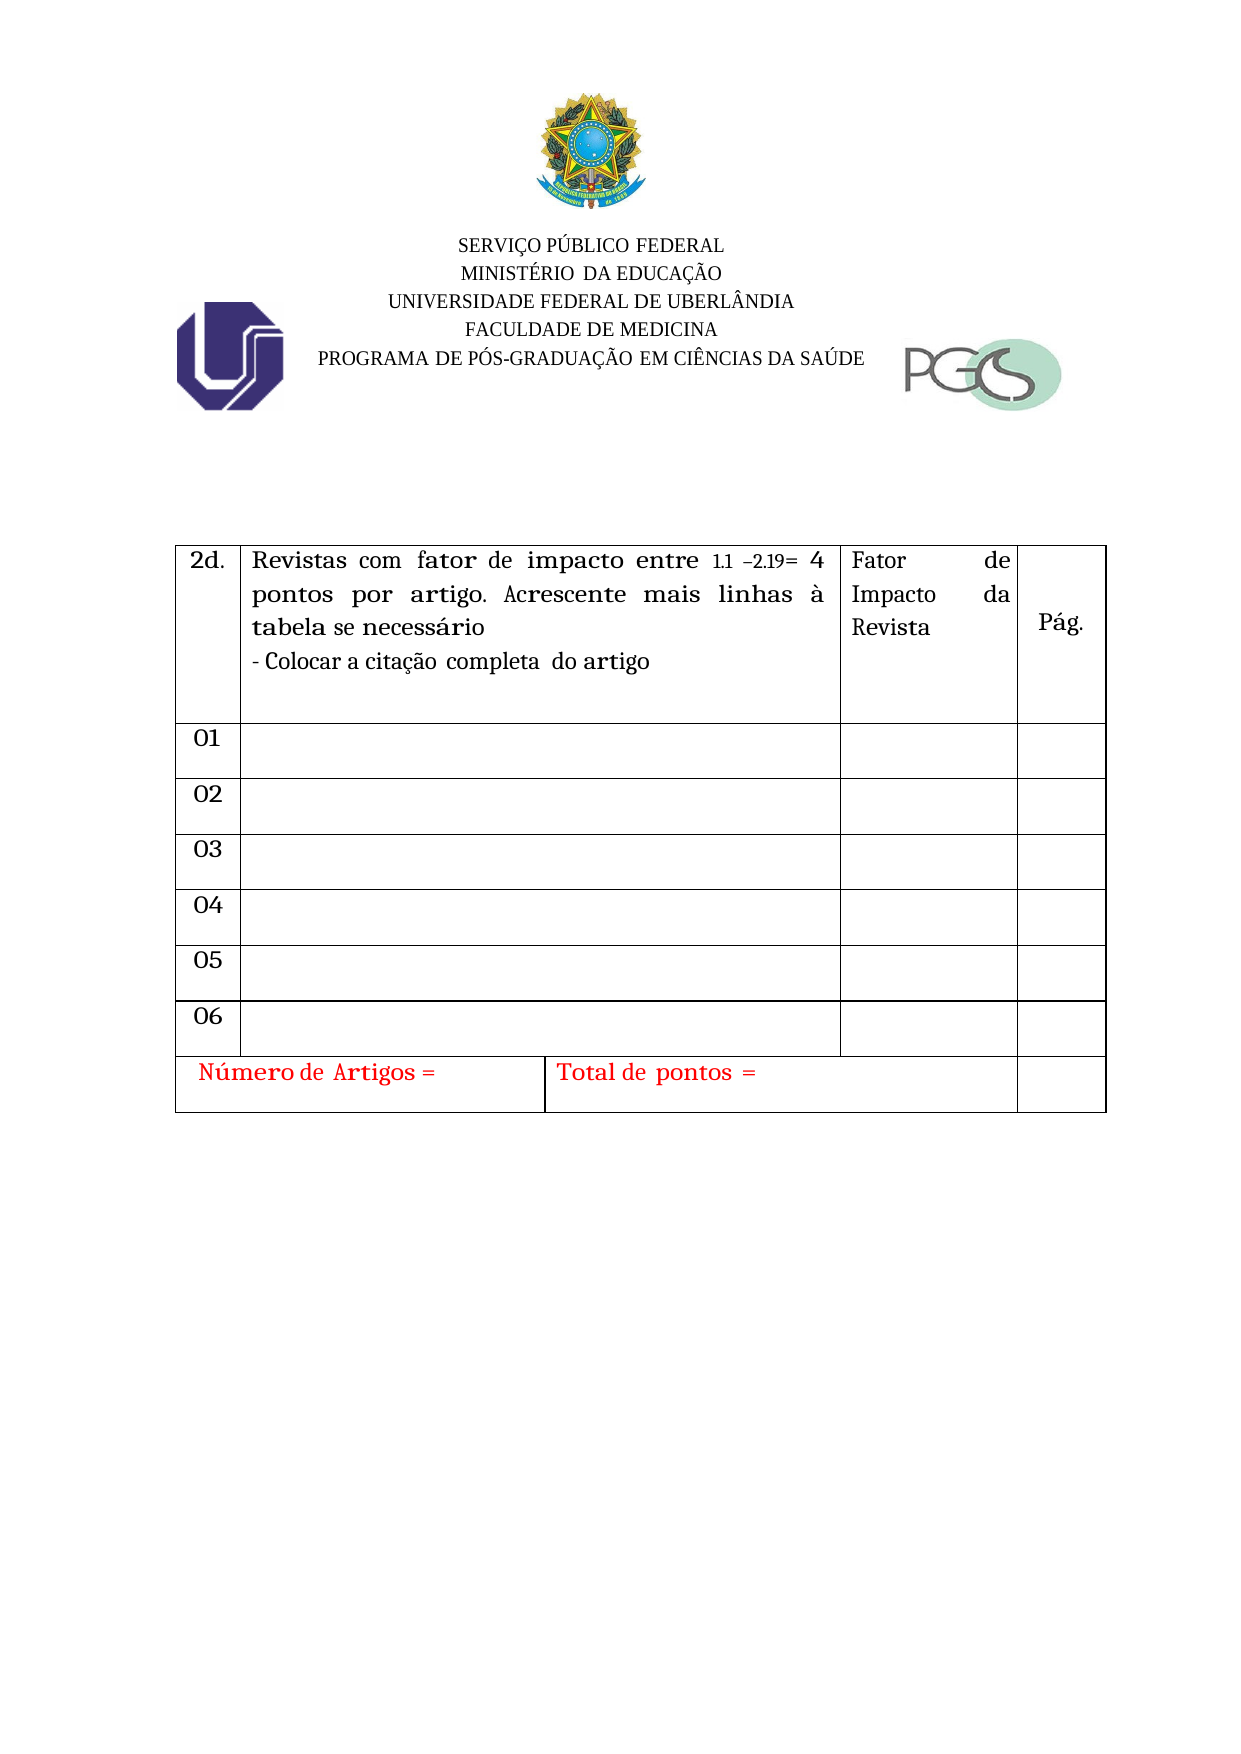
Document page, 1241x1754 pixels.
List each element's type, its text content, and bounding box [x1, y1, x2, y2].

table_cell [841, 946, 1017, 1000]
table_cell 01 [176, 724, 240, 778]
table_cell 02 [176, 779, 240, 834]
table_cell 03 [176, 835, 240, 889]
picture [895, 338, 1069, 418]
table_cell Número de Artigos = [176, 1057, 544, 1112]
table_cell [241, 1002, 840, 1056]
picture [177, 302, 285, 412]
table_header Fator de Impacto da Revista [841, 546, 1017, 722]
table_cell [1018, 724, 1105, 778]
table_cell [1018, 1002, 1105, 1056]
table_cell [1018, 1057, 1105, 1112]
picture [536, 93, 646, 209]
table_cell [841, 1002, 1017, 1056]
table_cell 04 [176, 890, 240, 945]
table_cell [1018, 835, 1105, 889]
table_cell [241, 946, 840, 1000]
table_header Pág. [1018, 546, 1105, 722]
table_header Revistas com fator de impacto entre 1.1 –2.19= 4 pontos por artigo. Acrescente mais linhas à tabela se necessário - Colocar a citação completa do artigo [241, 546, 840, 722]
table_cell [241, 835, 840, 889]
table_cell [841, 724, 1017, 778]
table_cell [841, 779, 1017, 834]
table_cell [241, 779, 840, 834]
table_cell [841, 835, 1017, 889]
table_cell [1018, 890, 1105, 945]
table_cell Total de pontos = [546, 1057, 1017, 1112]
table_cell [1018, 779, 1105, 834]
table_cell 05 [176, 946, 240, 1000]
table_cell 06 [176, 1002, 240, 1056]
table_header 2d. [176, 546, 240, 722]
table_cell [1018, 946, 1105, 1000]
table_cell [241, 890, 840, 945]
table_cell [841, 890, 1017, 945]
table_cell [241, 724, 840, 778]
